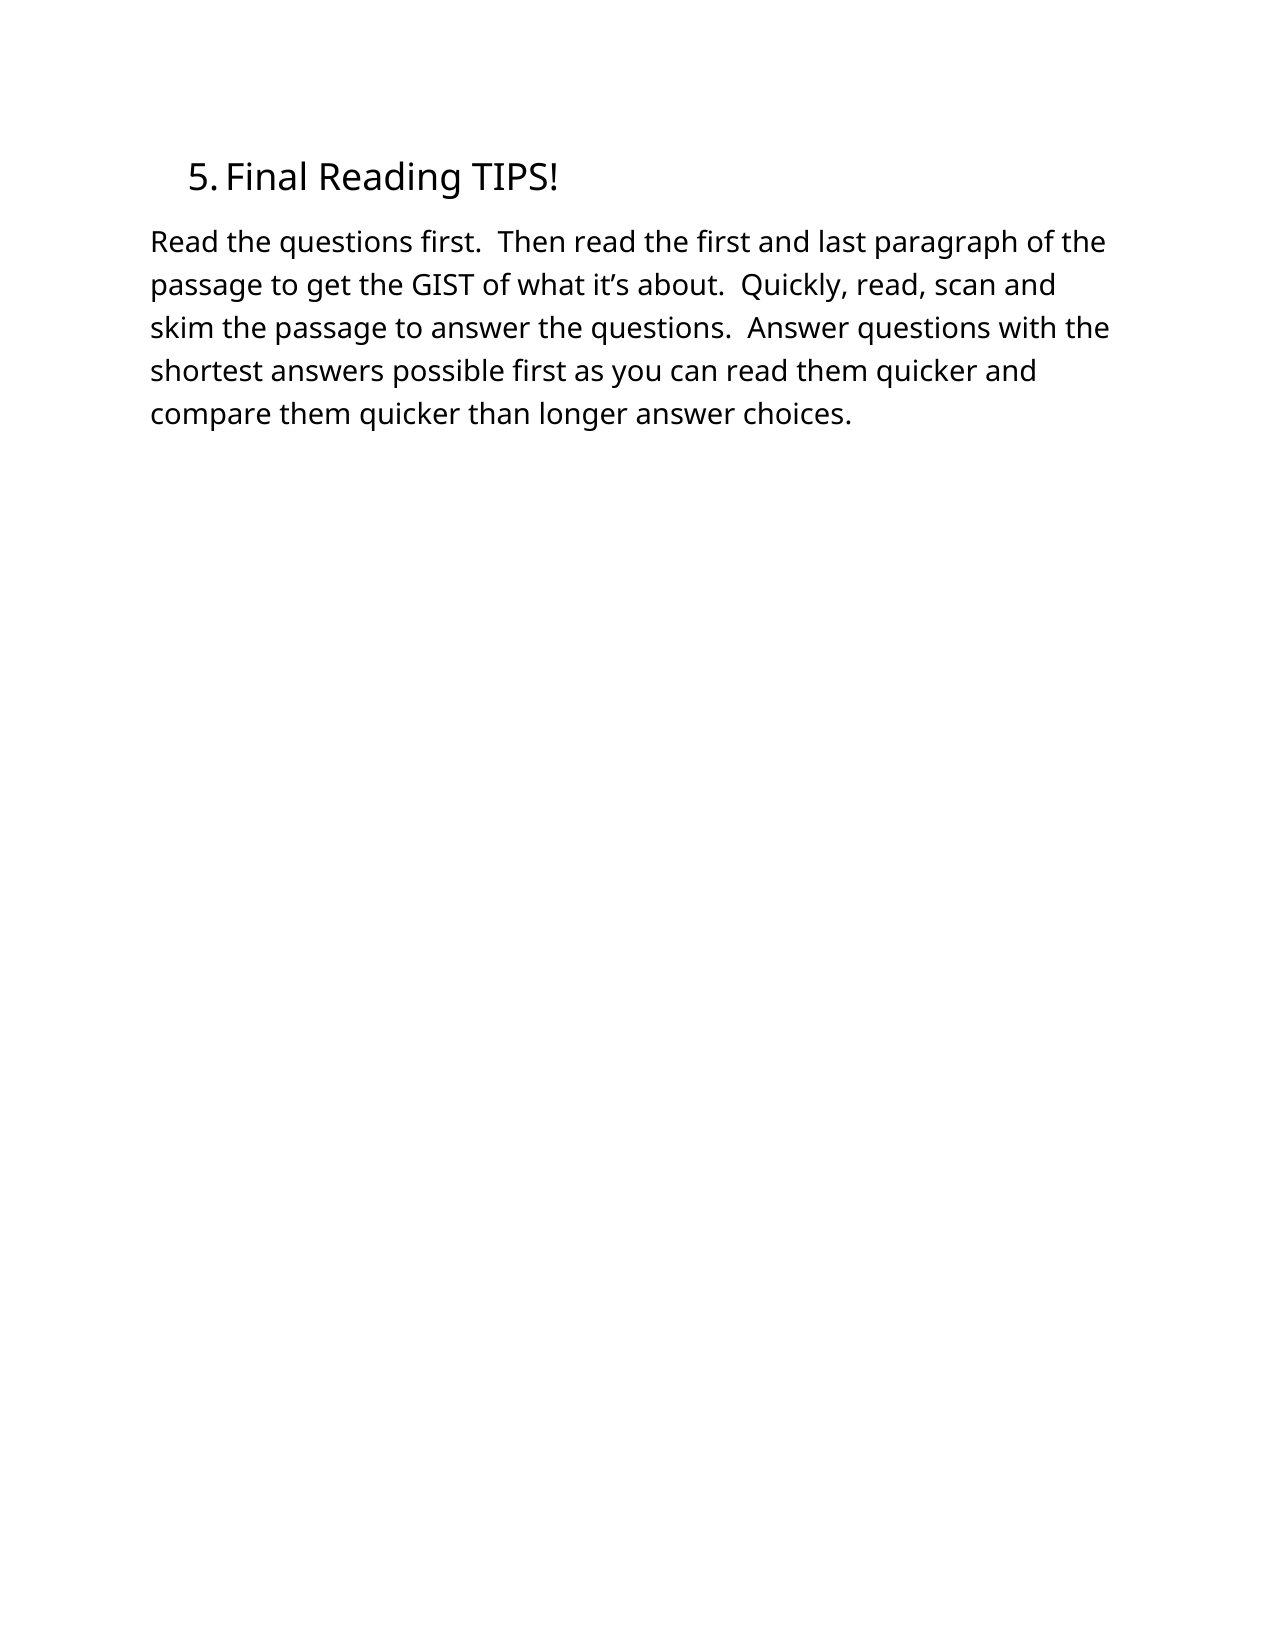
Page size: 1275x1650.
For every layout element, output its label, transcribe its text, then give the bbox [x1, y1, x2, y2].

text Read the questions first. Then read the first and last paragraph of the passage to get the GIST of what it’s about. Quickly, read, scan and skim the passage to answer the questions. Answer questions with the shortest answers possible first as you can read them quicker and compare them quicker than longer answer choices. [150, 222, 1125, 433]
list Final Reading TIPS! [187, 150, 1125, 201]
